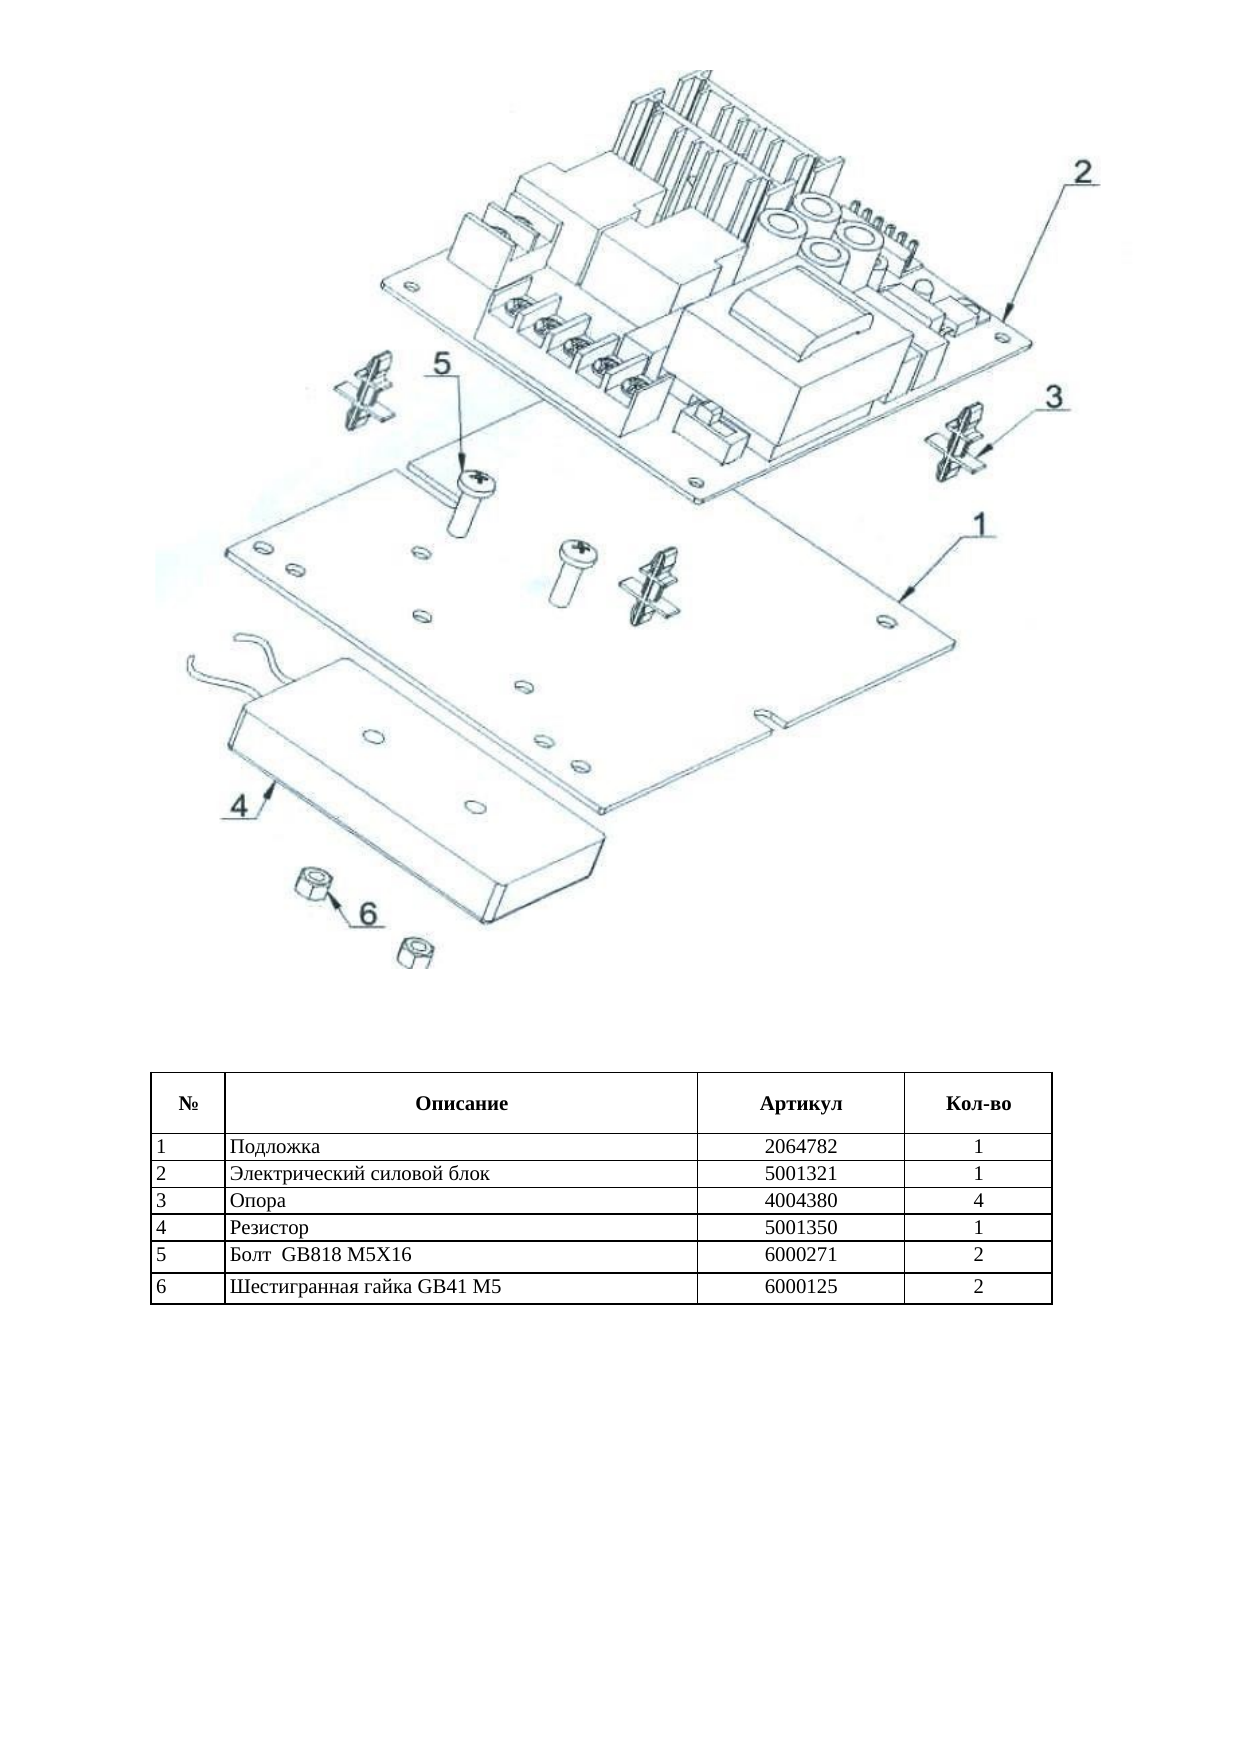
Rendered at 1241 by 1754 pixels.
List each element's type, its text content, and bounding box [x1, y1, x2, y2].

table_cell Резистор [226, 1215, 697, 1240]
table_cell 1 [905, 1161, 1051, 1186]
table_cell 6000125 [698, 1274, 904, 1303]
table_cell 4004380 [698, 1188, 904, 1213]
table_cell 2 [905, 1274, 1051, 1303]
table_cell 6000271 [698, 1242, 904, 1272]
table_cell Подложка [226, 1134, 697, 1159]
table_cell 1 [905, 1134, 1051, 1159]
table_cell 2064782 [698, 1134, 904, 1159]
table_cell 5 [152, 1242, 224, 1272]
table_cell 5001350 [698, 1215, 904, 1240]
table_header Описание [226, 1073, 697, 1133]
table_cell 3 [152, 1188, 224, 1213]
table_cell Шестигранная гайка GB41 M5 [226, 1274, 697, 1303]
table_cell 1 [905, 1215, 1051, 1240]
table_cell Болт GB818 M5X16 [226, 1242, 697, 1272]
table_cell 2 [152, 1161, 224, 1186]
table_header Артикул [698, 1073, 904, 1133]
table_cell 2 [905, 1242, 1051, 1272]
table_header № [152, 1073, 224, 1133]
picture [155, 70, 1133, 969]
table_cell Опора [226, 1188, 697, 1213]
table_cell 4 [152, 1215, 224, 1240]
table_cell Электрический силовой блок [226, 1161, 697, 1186]
table_cell 4 [905, 1188, 1051, 1213]
table_cell 6 [152, 1274, 224, 1303]
table_header Кол-во [905, 1073, 1051, 1133]
table_cell 5001321 [698, 1161, 904, 1186]
table_cell 1 [152, 1134, 224, 1159]
